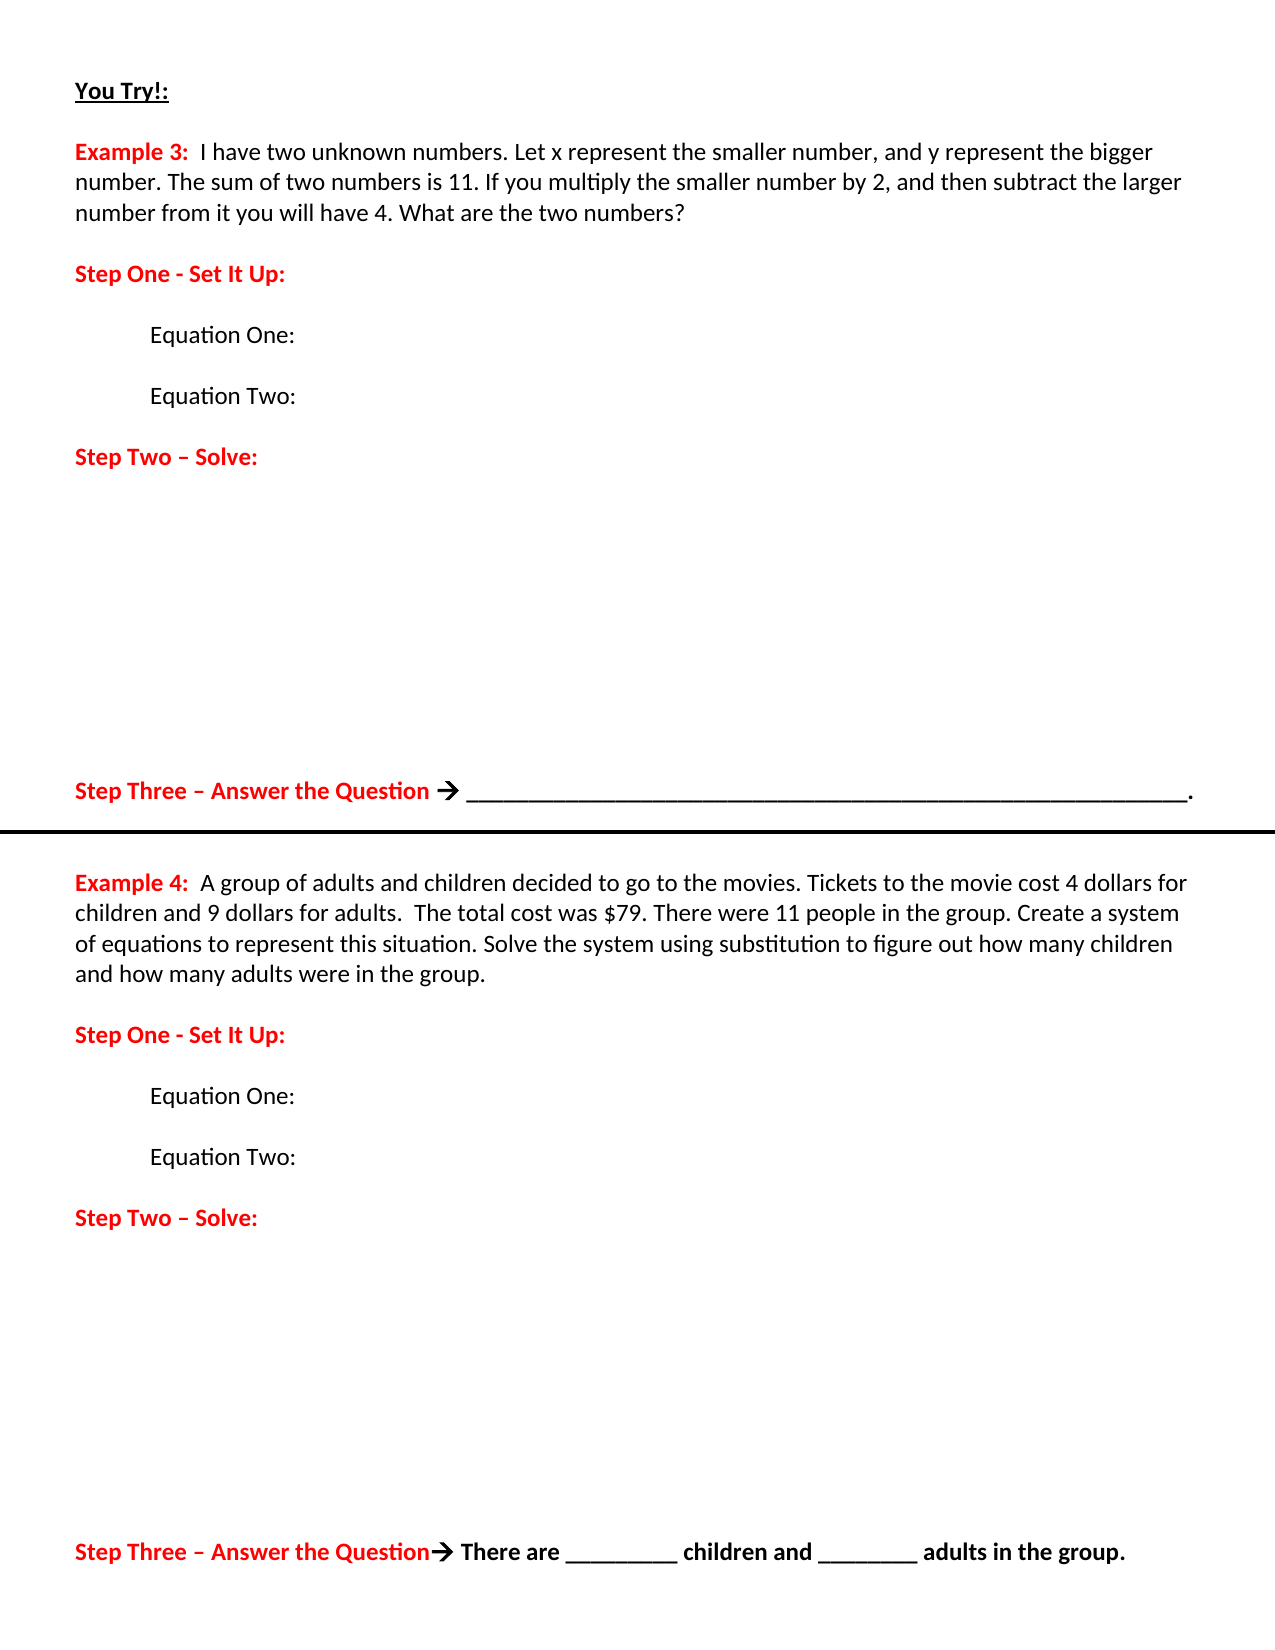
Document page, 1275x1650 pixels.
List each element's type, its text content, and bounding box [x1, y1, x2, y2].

text Example 3: I have two unknown numbers. Let x represent the smaller number, and y represent the bigger number. The sum of two numbers is 11. If you multiply the smaller number by 2, and then subtract the larger number from it you will have 4. What are the two numbers? [75, 136, 1200, 228]
text Step One - Set It Up: [75, 1019, 1200, 1050]
text Step One - Set It Up: [75, 258, 1200, 289]
text Step Three – Answer the Question There are _________ children and ________ adults in the group. [75, 1536, 1200, 1567]
text Step Two – Solve: [75, 441, 1200, 472]
text Step Two – Solve: [75, 1202, 1200, 1233]
text Equation Two: [75, 380, 1200, 411]
text Step Three – Answer the Question __________________________________________________________. [75, 775, 1200, 806]
text Equation Two: [75, 1141, 1200, 1172]
text Example 4: A group of adults and children decided to go to the movies. Tickets to the movie cost 4 dollars for children and 9 dollars for adults. The total cost was $79. There were 11 people in the group. Create a system of equations to represent this situation. Solve the system using substitution to figure out how many children and how many adults were in the group. [75, 867, 1200, 989]
text You Try!: [75, 75, 1200, 106]
text Equation One: [75, 1080, 1200, 1111]
text Equation One: [75, 319, 1200, 350]
